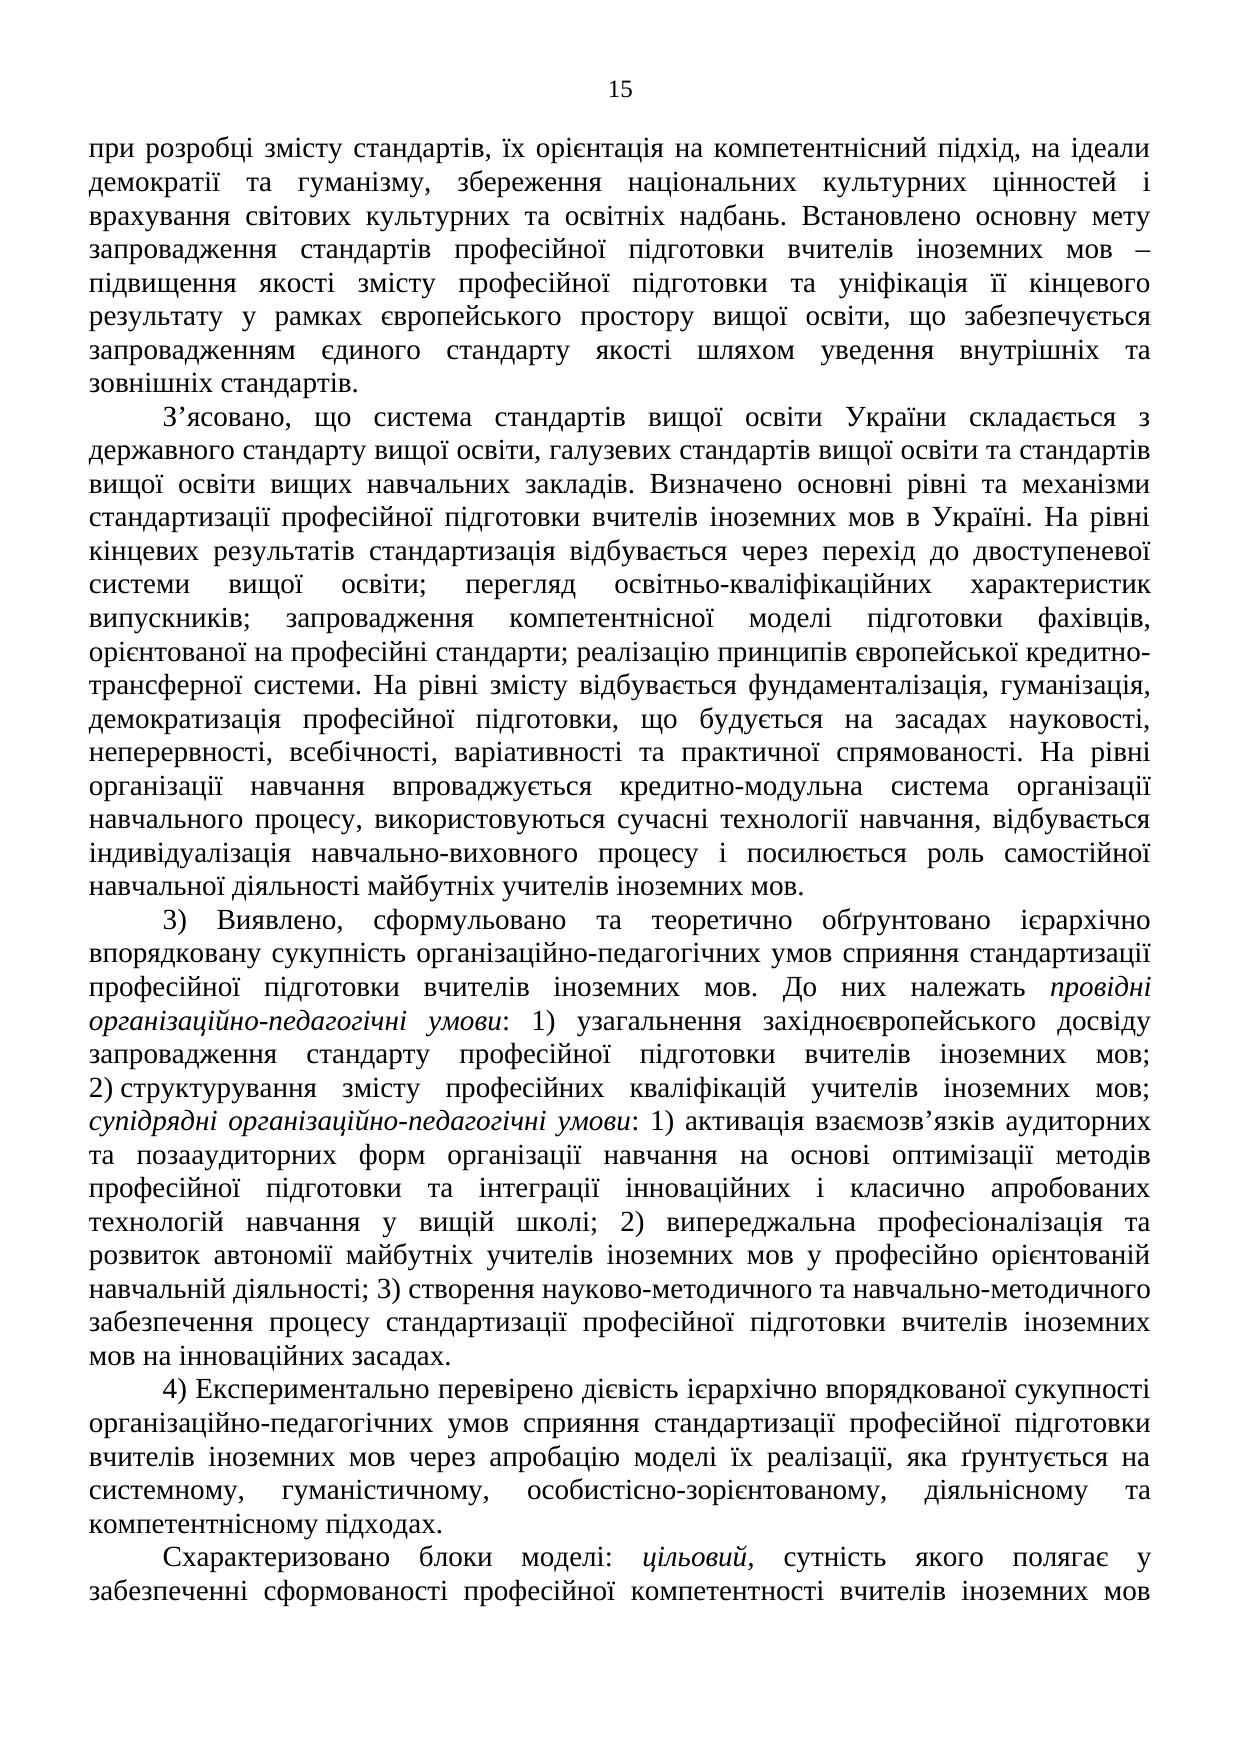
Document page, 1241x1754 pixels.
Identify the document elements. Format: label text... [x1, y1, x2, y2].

text 4) Експериментально перевірено дієвість ієрархічно впорядкованої сукупності організаційно-педагогічних умов сприяння стандартизації професійної підготовки вчителів іноземних мов через апробацію моделі їх реалізації, яка ґрунтується на системному, гуманістичному, особистісно-зорієнтованому, діяльнісному та компетентнісному підходах. [89, 1372, 1152, 1539]
text 3) Виявлено, сформульовано та теоретично обґрунтовано ієрархічно впорядковану сукупність організаційно-педагогічних умов сприяння стандартизації професійної підготовки вчителів іноземних мов. До них належать провідні організаційно-педагогічні умови: 1) узагальнення західноєвропейського досвіду запровадження стандарту професійної підготовки вчителів іноземних мов; 2) структурування змісту професійних кваліфікацій учителів іноземних мов; супідрядні організаційно-педагогічні умови: 1) активація взаємозв’язків аудиторних та позааудиторних форм організації навчання на основі оптимізації методів професійної підготовки та інтеграції інноваційних і класично апробованих технологій навчання у вищій школі; 2) випереджальна професіоналізація та розвиток автономії майбутніх учителів іноземних мов у професійно орієнтованій навчальній діяльності; 3) створення науково-методичного та навчально-методичного забезпечення процесу стандартизації професійної підготовки вчителів іноземних мов на інноваційних засадах. [89, 902, 1152, 1372]
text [89, 1539, 1152, 1606]
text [89, 131, 1152, 399]
text З’ясовано, що система стандартів вищої освіти України складається з державного стандарту вищої освіти, галузевих стандартів вищої освіти та стандартів вищої освіти вищих навчальних закладів. Визначено основні рівні та механізми стандартизації професійної підготовки вчителів іноземних мов в Україні. На рівні кінцевих результатів стандартизація відбувається через перехід до двоступеневої системи вищої освіти; перегляд освітньо-кваліфікаційних характеристик випускників; запровадження компетентнісної моделі підготовки фахівців, орієнтованої на професійні стандарти; реалізацію принципів європейської кредитно-трансферної системи. На рівні змісту відбувається фундаменталізація, гуманізація, демократизація професійної підготовки, що будується на засадах науковості, неперервності, всебічності, варіативності та практичної спрямованості. На рівні організації навчання впроваджується кредитно-модульна система організації навчального процесу, використовуються сучасні технології навчання, відбувається індивідуалізація навчально-виховного процесу і посилюється роль самостійної навчальної діяльності майбутніх учителів іноземних мов. [89, 399, 1152, 902]
